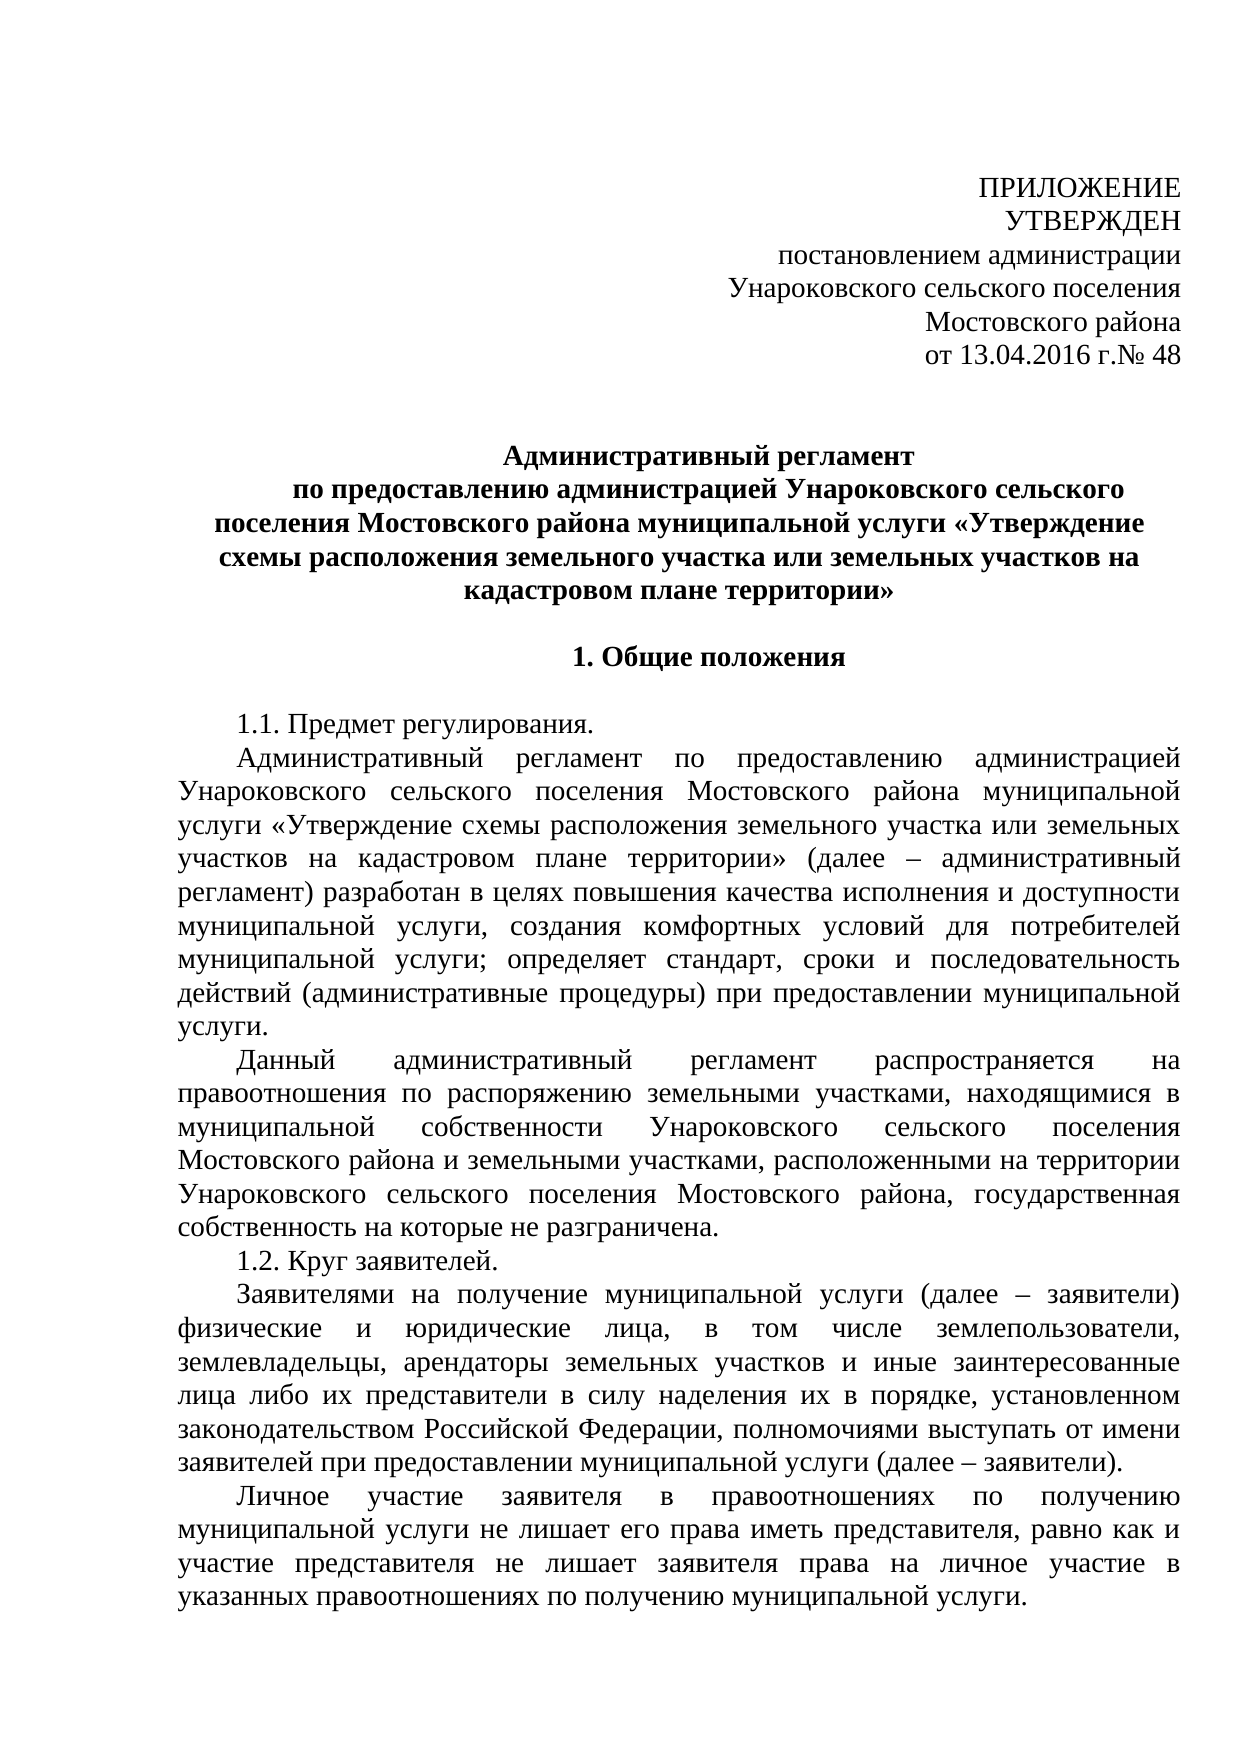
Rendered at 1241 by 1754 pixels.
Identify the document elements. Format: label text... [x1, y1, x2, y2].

text по предоставлению администрацией Унароковского сельского поселения Мостовского района муниципальной услуги «Утверждение схемы расположения земельного участка или земельных участков на кадастровом плане территории» [177, 472, 1181, 606]
text 1.2. Круг заявителей. [177, 1243, 1181, 1277]
text Заявителями на получение муниципальной услуги (далее – заявители) физические и юридические лица, в том числе землепользователи, землевладельцы, арендаторы земельных участков и иные заинтересованные лица либо их представители в силу наделения их в порядке, установленном законодательством Российской Федерации, полномочиями выступать от имени заявителей при предоставлении муниципальной услуги (далее – заявители). [177, 1277, 1181, 1478]
text Унароковского сельского поселения [177, 270, 1181, 304]
text 1.1. Предмет регулирования. [177, 706, 1181, 740]
text от 13.04.2016 г.№ 48 [177, 337, 1181, 371]
text постановлением администрации [177, 237, 1181, 270]
text Личное участие заявителя в правоотношениях по получению муниципальной услуги не лишает его права иметь представителя, равно как и участие представителя не лишает заявителя права на личное участие в указанных правоотношениях по получению муниципальной услуги. [177, 1478, 1181, 1612]
text ПРИЛОЖЕНИЕ [177, 170, 1181, 203]
text Данный административный регламент распространяется на правоотношения по распоряжению земельными участками, находящимися в муниципальной собственности Унароковского сельского поселения Мостовского района и земельными участками, расположенными на территории Унароковского сельского поселения Мостовского района, государственная собственность на которые не разграничена. [177, 1042, 1181, 1243]
text Мостовского района [177, 304, 1181, 337]
text 1. Общие положения [177, 639, 1181, 673]
text Административный регламент по предоставлению администрацией Унароковского сельского поселения Мостовского района муниципальной услуги «Утверждение схемы расположения земельного участка или земельных участков на кадастровом плане территории» (далее – административный регламент) разработан в целях повышения качества исполнения и доступности муниципальной услуги, создания комфортных условий для потребителей муниципальной услуги; определяет стандарт, сроки и последовательность действий (административные процедуры) при предоставлении муниципальной услуги. [177, 740, 1181, 1042]
text Административный регламент [177, 438, 1181, 472]
text УТВЕРЖДЕН [177, 203, 1181, 237]
